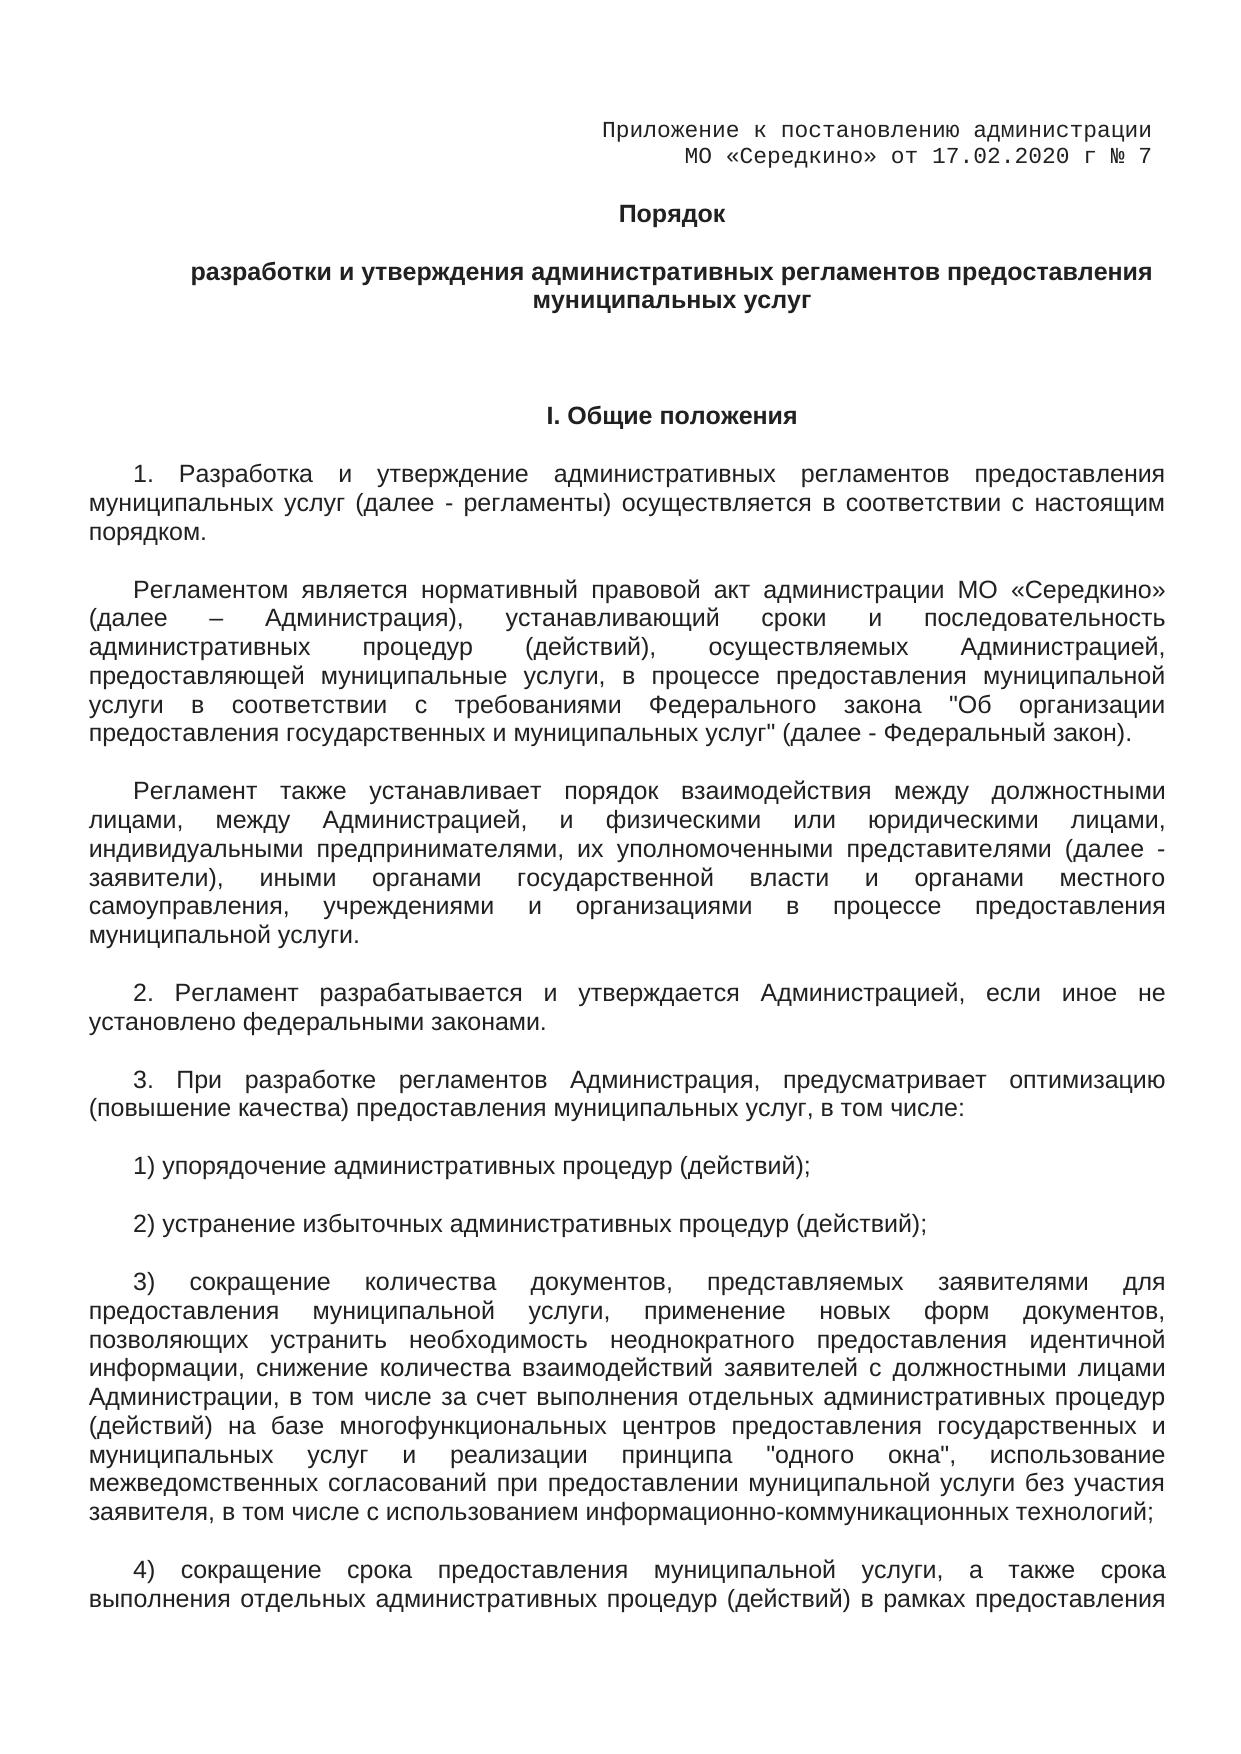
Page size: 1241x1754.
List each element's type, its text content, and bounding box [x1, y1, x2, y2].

text 1. Разработка и утверждение административных регламентов предоставления муниципальных услуг (далее - регламенты) осуществляется в соответствии с настоящим порядком. [88, 459, 1167, 545]
text Приложение к постановлению администрации [177, 118, 1152, 144]
text 3) сокращение количества документов, представляемых заявителями для предоставления муниципальной услуги, применение новых форм документов, позволяющих устранить необходимость неоднократного предоставления идентичной информации, снижение количества взаимодействий заявителей с должностными лицами Администрации, в том числе за счет выполнения отдельных административных процедур (действий) на базе многофункциональных центров предоставления государственных и муниципальных услуг и реализации принципа "одного окна", использование межведомственных согласований при предоставлении муниципальной услуги без участия заявителя, в том числе с использованием информационно-коммуникационных технологий; [88, 1267, 1167, 1526]
text 3. При разработке регламентов Администрация, предусматривает оптимизацию (повышение качества) предоставления муниципальных услуг, в том числе: [88, 1064, 1167, 1122]
text I. Общие положения [177, 401, 1167, 430]
text разработки и утверждения административных регламентов предоставления муниципальных услуг [177, 257, 1167, 314]
text 2) устранение избыточных административных процедур (действий); [88, 1209, 1167, 1238]
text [88, 1555, 1167, 1612]
text Регламент также устанавливает порядок взаимодействия между должностными лицами, между Администрацией, и физическими или юридическими лицами, индивидуальными предпринимателями, их уполномоченными представителями (далее - заявители), иными органами государственной власти и органами местного самоуправления, учреждениями и организациями в процессе предоставления муниципальной услуги. [88, 776, 1167, 949]
text Порядок [177, 199, 1167, 227]
text Регламентом является нормативный правовой акт администрации МО «Середкино» (далее – Администрация), устанавливающий сроки и последовательность административных процедур (действий), осуществляемых Администрацией, предоставляющей муниципальные услуги, в процессе предоставления муниципальной услуги в соответствии с требованиями Федерального закона "Об организации предоставления государственных и муниципальных услуг" (далее - Федеральный закон). [88, 574, 1167, 747]
text 1) упорядочение административных процедур (действий); [88, 1151, 1167, 1180]
text 2. Регламент разрабатывается и утверждается Администрацией, если иное не установлено федеральными законами. [88, 978, 1167, 1035]
text МО «Середкино» от 17.02.2020 г № 7 [177, 144, 1152, 170]
